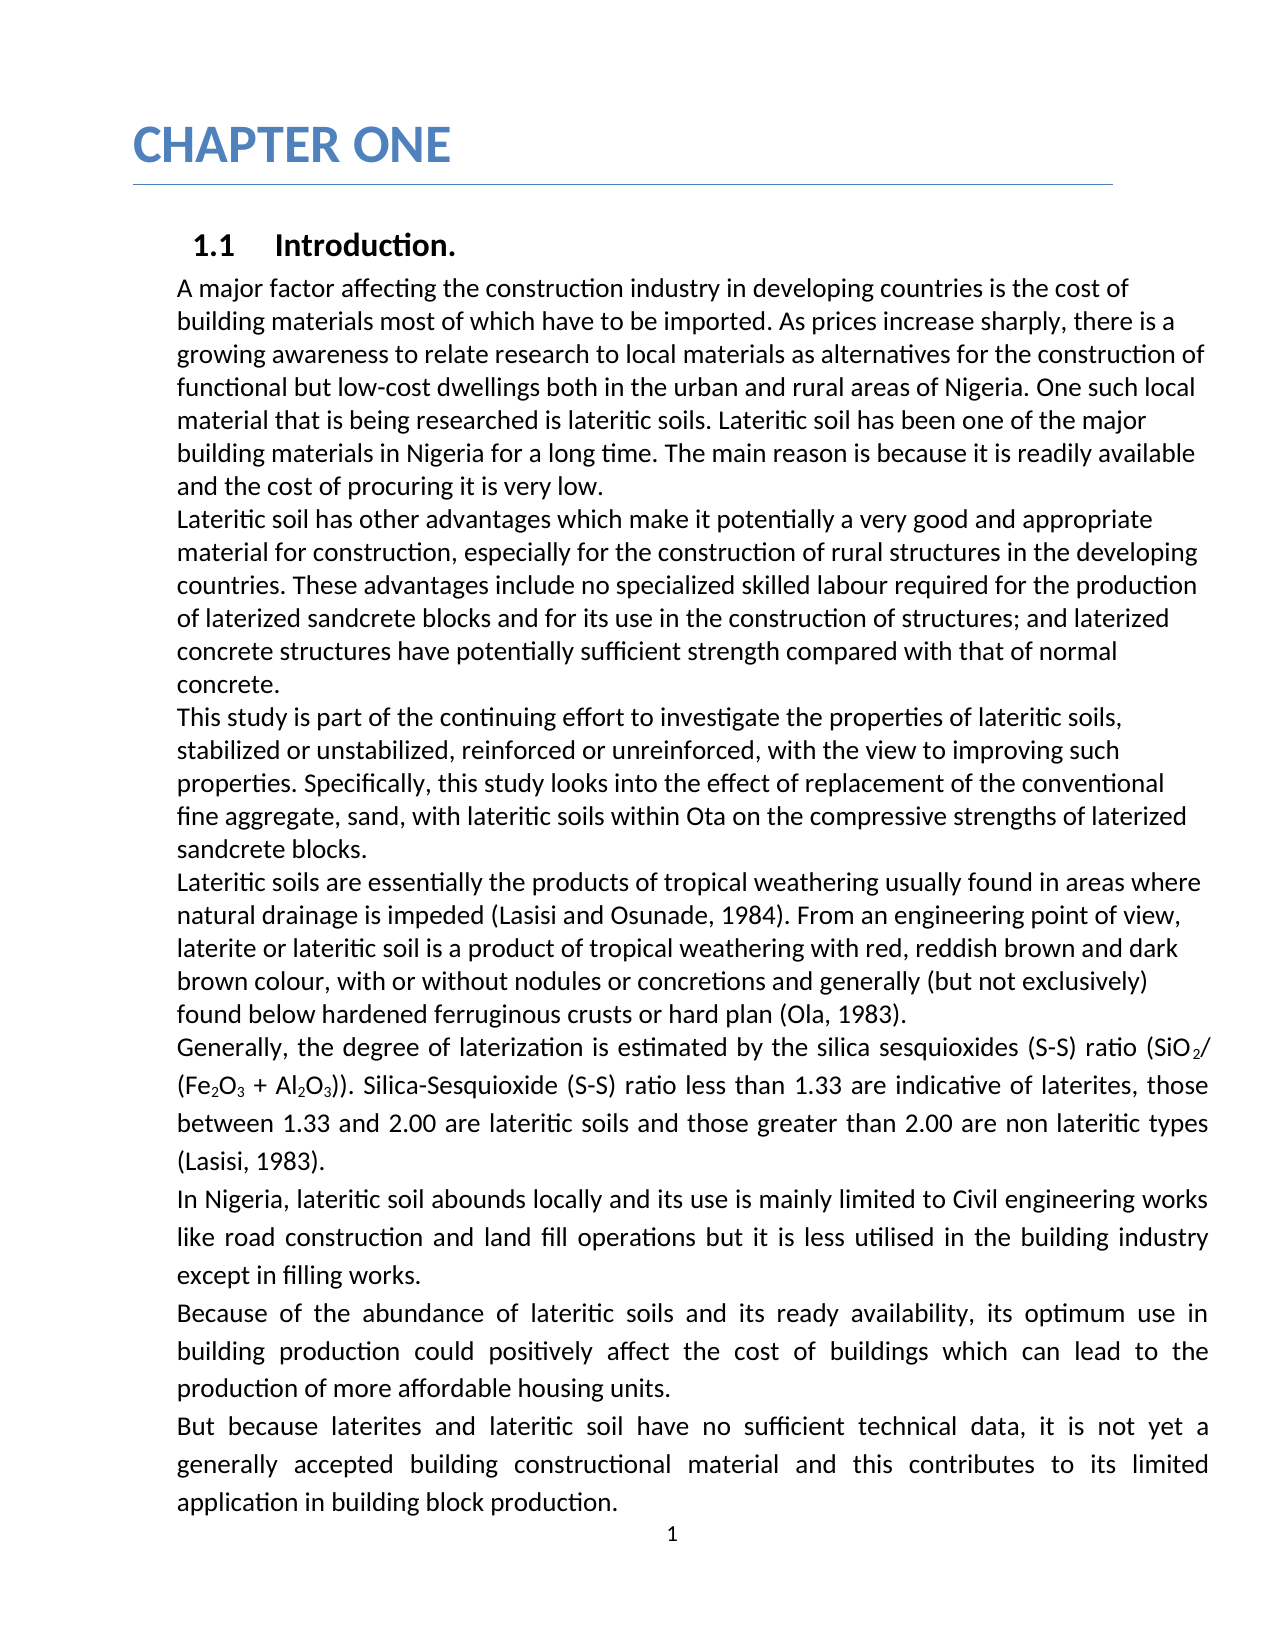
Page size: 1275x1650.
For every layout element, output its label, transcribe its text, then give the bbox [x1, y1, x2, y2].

list Because of the abundance of lateritic soils and its ready availability, its optimum use in building production could positively affect the cost of buildings which can lead to the production of more affordable housing units. [177, 1296, 1211, 1404]
text CHAPTER ONE [133, 109, 1113, 184]
list A major factor affecting the construction industry in developing countries is the cost of building materials most of which have to be imported. As prices increase sharply, there is a growing awareness to relate research to local materials as alternatives for the construction of functional but low-cost dwellings both in the urban and rural areas of Nigeria. One such local material that is being researched is lateritic soils. Lateritic soil has been one of the major building materials in Nigeria for a long time. The main reason is because it is readily available and the cost of procuring it is very low. [177, 271, 1211, 502]
list Lateritic soils are essentially the products of tropical weathering usually found in areas where natural drainage is impeded (Lasisi and Osunade, 1984). From an engineering point of view, laterite or lateritic soil is a product of tropical weathering with red, reddish brown and dark brown colour, with or without nodules or concretions and generally (but not exclusively) found below hardened ferruginous crusts or hard plan (Ola, 1983). [177, 865, 1211, 1030]
list Lateritic soil has other advantages which make it potentially a very good and appropriate material for construction, especially for the construction of rural structures in the developing countries. These advantages include no specialized skilled labour required for the production of laterized sandcrete blocks and for its use in the construction of structures; and laterized concrete structures have potentially sufficient strength compared with that of normal concrete. [177, 502, 1211, 700]
list In Nigeria, lateritic soil abounds locally and its use is mainly limited to Civil engineering works like road construction and land fill operations but it is less utilised in the building industry except in filling works. [177, 1182, 1211, 1291]
list But because laterites and lateritic soil have no sufficient technical data, it is not yet a generally accepted building constructional material and this contributes to its limited application in building block production. [177, 1409, 1211, 1518]
list Introduction. [192, 224, 1211, 265]
list Generally, the degree of laterization is estimated by the silica sesquioxides (S-S) ratio (SiO2/ (Fe2O3 + Al2O3)). Silica-Sesquioxide (S-S) ratio less than 1.33 are indicative of laterites, those between 1.33 and 2.00 are lateritic soils and those greater than 2.00 are non lateritic types (Lasisi, 1983). [177, 1030, 1211, 1177]
list This study is part of the continuing effort to investigate the properties of lateritic soils, stabilized or unstabilized, reinforced or unreinforced, with the view to improving such properties. Specifically, this study looks into the effect of replacement of the conventional fine aggregate, sand, with lateritic soils within Ota on the compressive strengths of laterized sandcrete blocks. [177, 700, 1211, 865]
